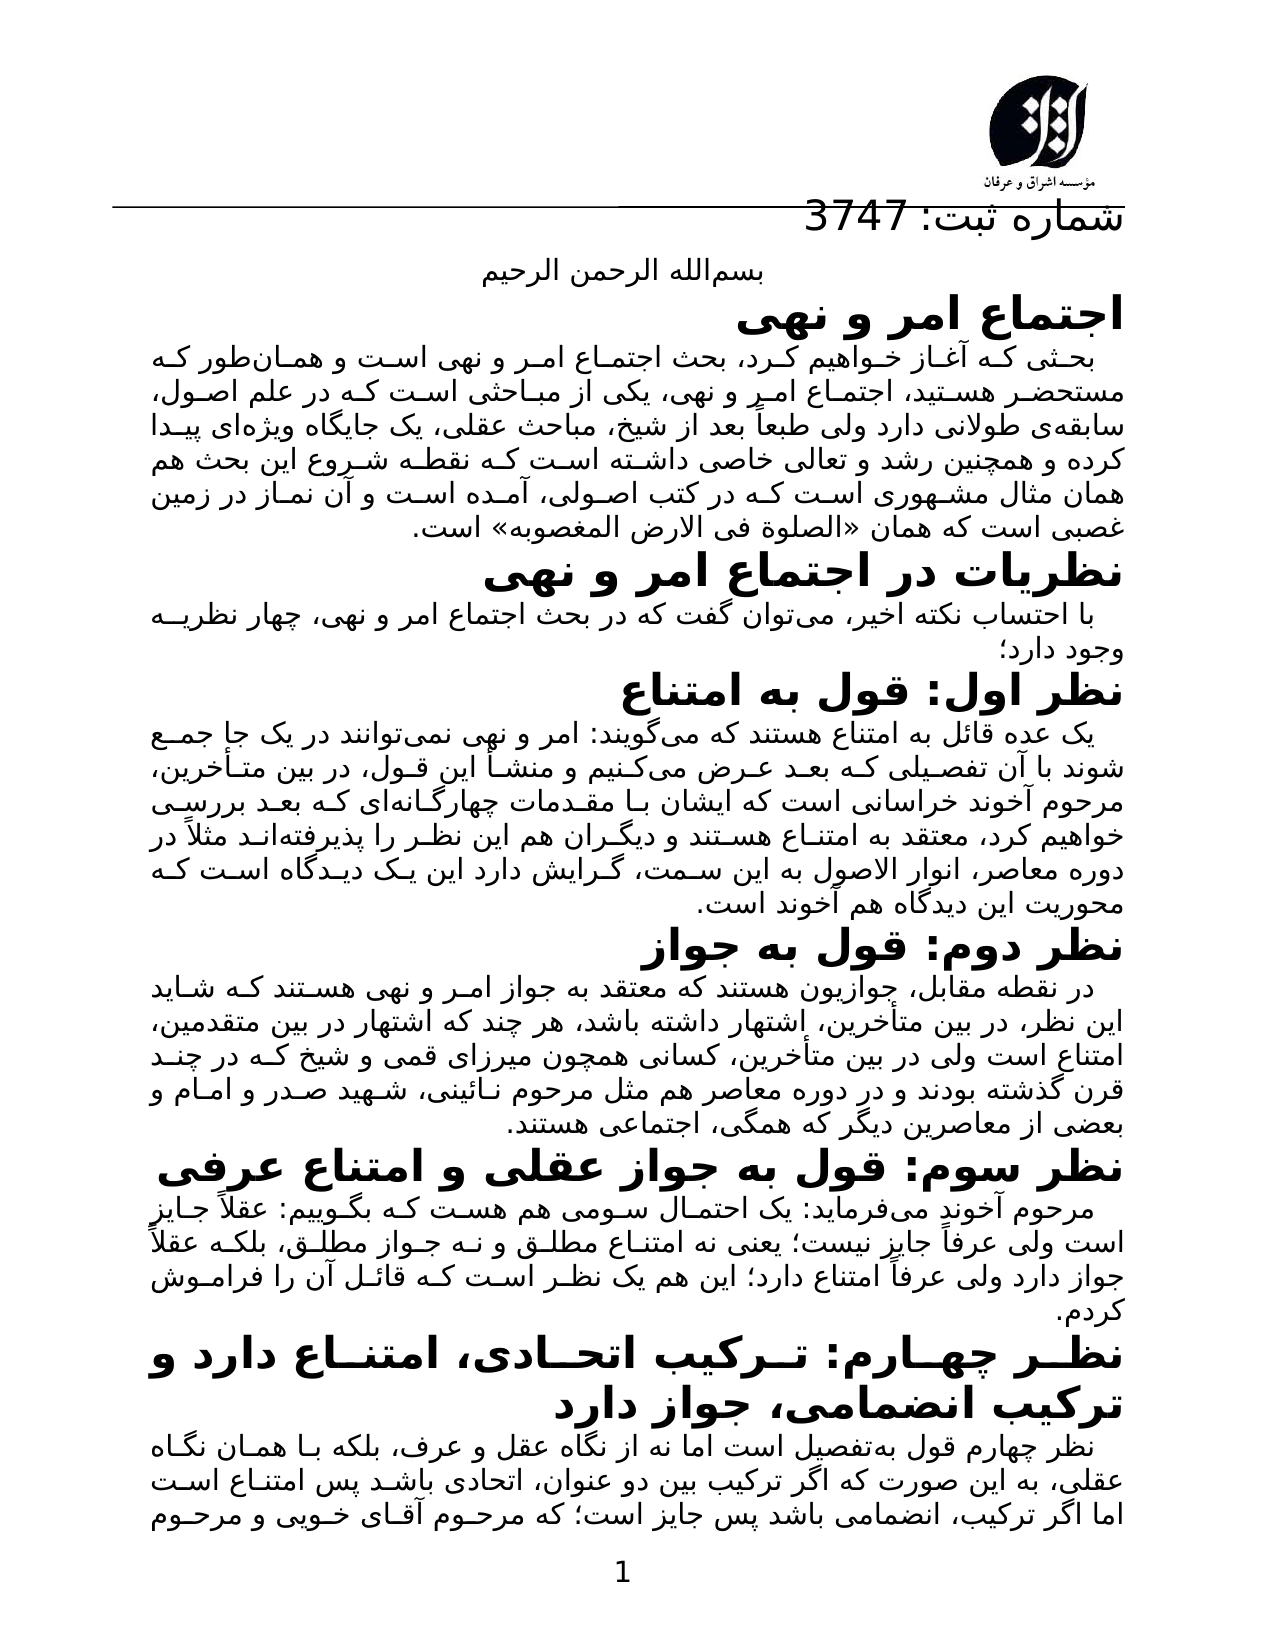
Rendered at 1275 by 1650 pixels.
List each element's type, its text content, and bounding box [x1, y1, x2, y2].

picture [980, 75, 1096, 192]
text بحثی که آغاز خواهیم کرد، بحث اجتماع امر و نهی است و همان‌طور که مستحضر هستید، اجتماع امر و نهی، یکی از مباحثی است که در علم اصول، سابقه‌ی طولانی دارد ولی طبعاً بعد از شیخ، مباحث عقلی، یک جایگاه ویژه‌ای پیدا کرده و همچنین رشد و تعالی خاصی داشته است که نقطه شروع این بحث هم همان مثال مشهوری است که در کتب اصولی، آمده است و آن نماز در زمین غصبی است که همان «الصلوة فی الارض المغصوبه» است. [150, 340, 1125, 544]
text مرحوم آخوند می‌فرماید: یک احتمال سومی هم هست که بگوییم: عقلاً جایز است ولی عرفاً جایز نیست؛ یعنی نه امتناع مطلق و نه جواز مطلق، بلکه عقلاً جواز دارد ولی عرفاً امتناع دارد؛ این هم یک نظر است که قائل آن را فراموش کردم. [150, 1192, 1125, 1327]
subtitle نظر دوم: قول به جواز [150, 920, 1125, 971]
subtitle نظر چهارم: ترکیب اتحادی، امتناع دارد و ترکیب انضمامی، جواز دارد [150, 1327, 1125, 1429]
subtitle نظریات در اجتماع امر و نهی [150, 544, 1125, 597]
text یک عده قائل به امتناع هستند که می‌گویند: امر و نهی نمی‌توانند در یک جا جمع شوند با آن تفصیلی که بعد عرض می‌کنیم و منشأ این قول، در بین متأخرین، مرحوم آخوند خراسانی است که ایشان با مقدمات چهارگانه‌ای که بعد بررسی خواهیم کرد، معتقد به امتناع هستند و دیگران هم این نظر را پذیرفته‌اند مثلاً در دوره معاصر، انوار الاصول به این سمت، گرایش دارد این یک دیدگاه است که محوریت این دیدگاه هم آخوند است. [150, 716, 1125, 920]
subtitle نظر اول: قول به امتناع [150, 665, 1125, 716]
text بسم‌الله الرحمن الرحیم [150, 253, 1125, 287]
text با احتساب نکته اخیر، می‌توان گفت که در بحث اجتماع امر و نهی، چهار نظریه وجود دارد؛ [150, 597, 1125, 665]
subtitle نظر سوم: قول به جواز عقلی و امتناع عرفی [150, 1141, 1125, 1192]
text در نقطه مقابل، جوازیون هستند که معتقد به جواز امر و نهی هستند که شاید این نظر، در بین متأخرین، اشتهار داشته باشد، هر چند که اشتهار در بین متقدمین، امتناع است ولی در بین متأخرین، کسانی همچون میرزای قمی و شیخ که در چند قرن گذشته بودند و در دوره معاصر هم مثل مرحوم نائینی، شهید صدر و امام و بعضی از معاصرین دیگر که همگی، اجتماعی هستند. [150, 971, 1125, 1141]
subtitle اجتماع امر و نهی [150, 287, 1125, 340]
